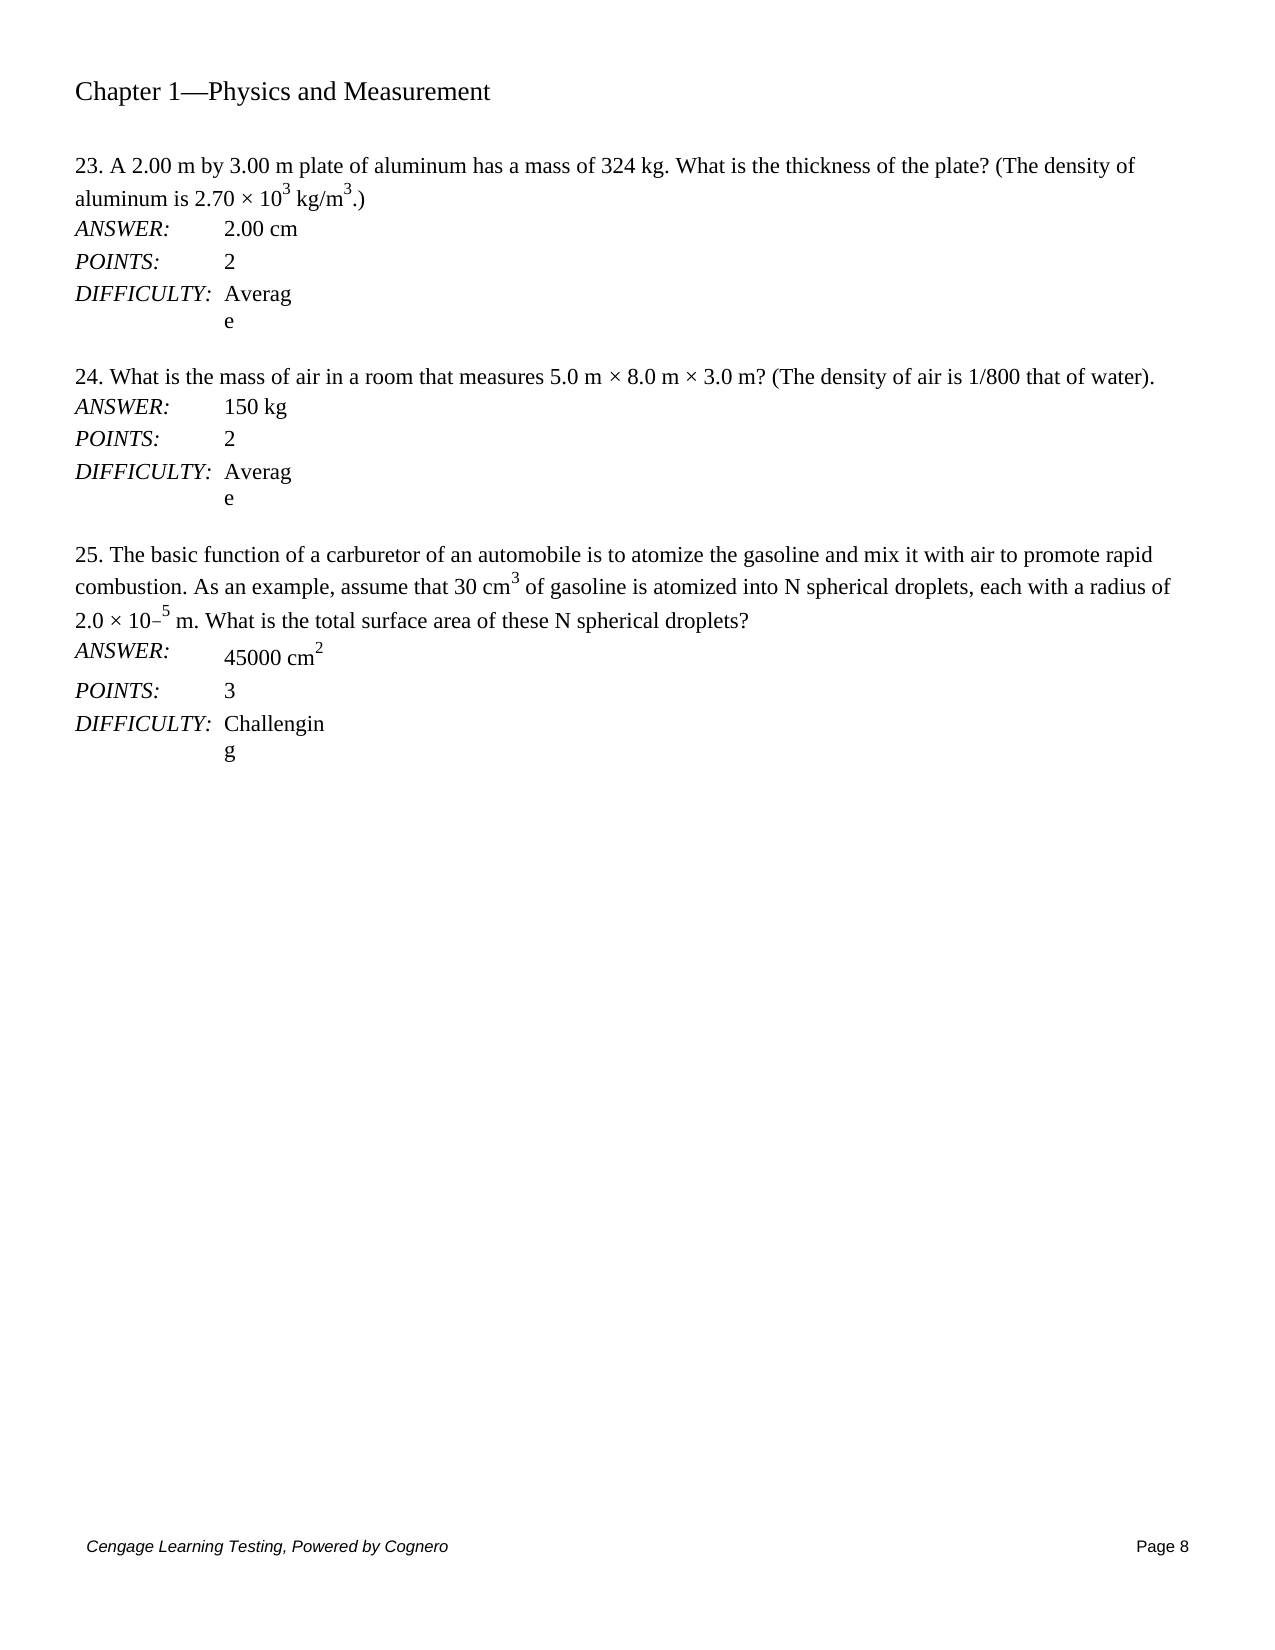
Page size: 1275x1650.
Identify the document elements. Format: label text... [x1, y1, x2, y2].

table_header 24. What is the mass of air in a room that measures 5.0 m × 8.0 m × 3.0 m? (The density of air is 1/800 that of water). [75, 390, 1200, 514]
table_header 25. The basic function of a carburetor of an automobile is to atomize the gasoline and mix it with air to promote rapid combustion. As an example, assume that 30 cm3 of gasoline is atomized into N spherical droplets, each with a radius of 2.0 × 10−5 m. What is the total surface area of these N spherical droplets? [75, 634, 1200, 766]
table_header 23. A 2.00 m by 3.00 m plate of aluminum has a mass of 324 kg. What is the thickness of the plate? (The density of aluminum is 2.70 × 103 kg/m3.) [75, 212, 1200, 336]
